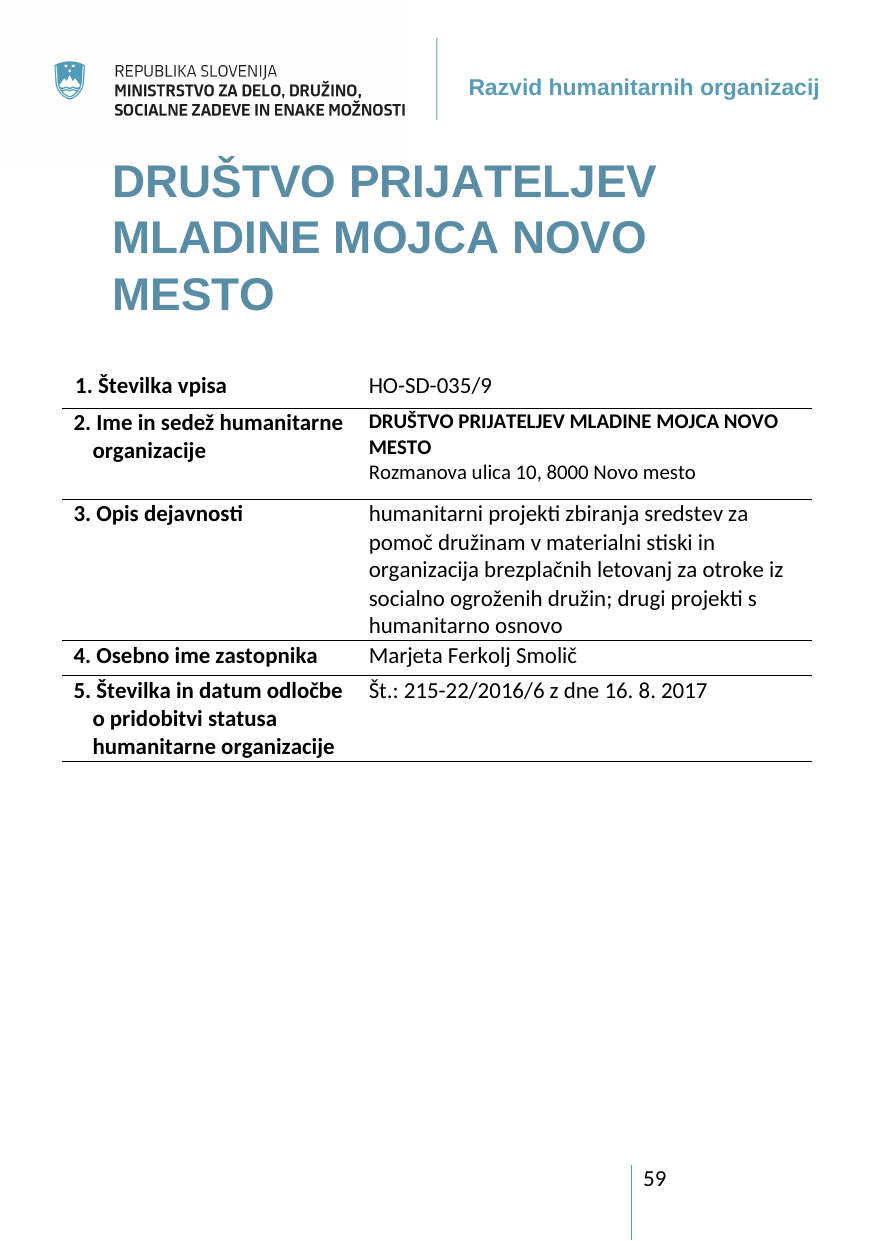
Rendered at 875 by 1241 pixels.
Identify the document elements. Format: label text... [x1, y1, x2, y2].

table_header HO-SD-035/9 [357, 372, 812, 407]
table_cell 3. Opis dejavnosti [62, 500, 357, 640]
table_cell 4. Osebno ime zastopnika [62, 641, 357, 675]
table_cell DRUŠTVO PRIJATELJEV MLADINE MOJCA NOVO MESTO Rozmanova ulica 10, 8000 Novo mesto [357, 409, 812, 498]
table_cell Št.: 215-22/2016/6 z dne 16. 8. 2017 [357, 676, 812, 761]
table_cell 2. Ime in sedež humanitarne organizacije [62, 409, 357, 498]
subtitle DRUŠTVO PRIJATELJEV MLADINE MOJCA NOVO MESTO [112, 154, 762, 321]
table_cell Marjeta Ferkolj Smolič [357, 641, 812, 675]
table_header 1. Številka vpisa [62, 372, 357, 407]
table_cell humanitarni projekti zbiranja sredstev za pomoč družinam v materialni stiski in organizacija brezplačnih letovanj za otroke iz socialno ogroženih družin; drugi projekti s humanitarno osnovo [357, 500, 812, 640]
table_cell 5. Številka in datum odločbe o pridobitvi statusa humanitarne organizacije [62, 676, 357, 761]
picture [0, 0, 406, 168]
